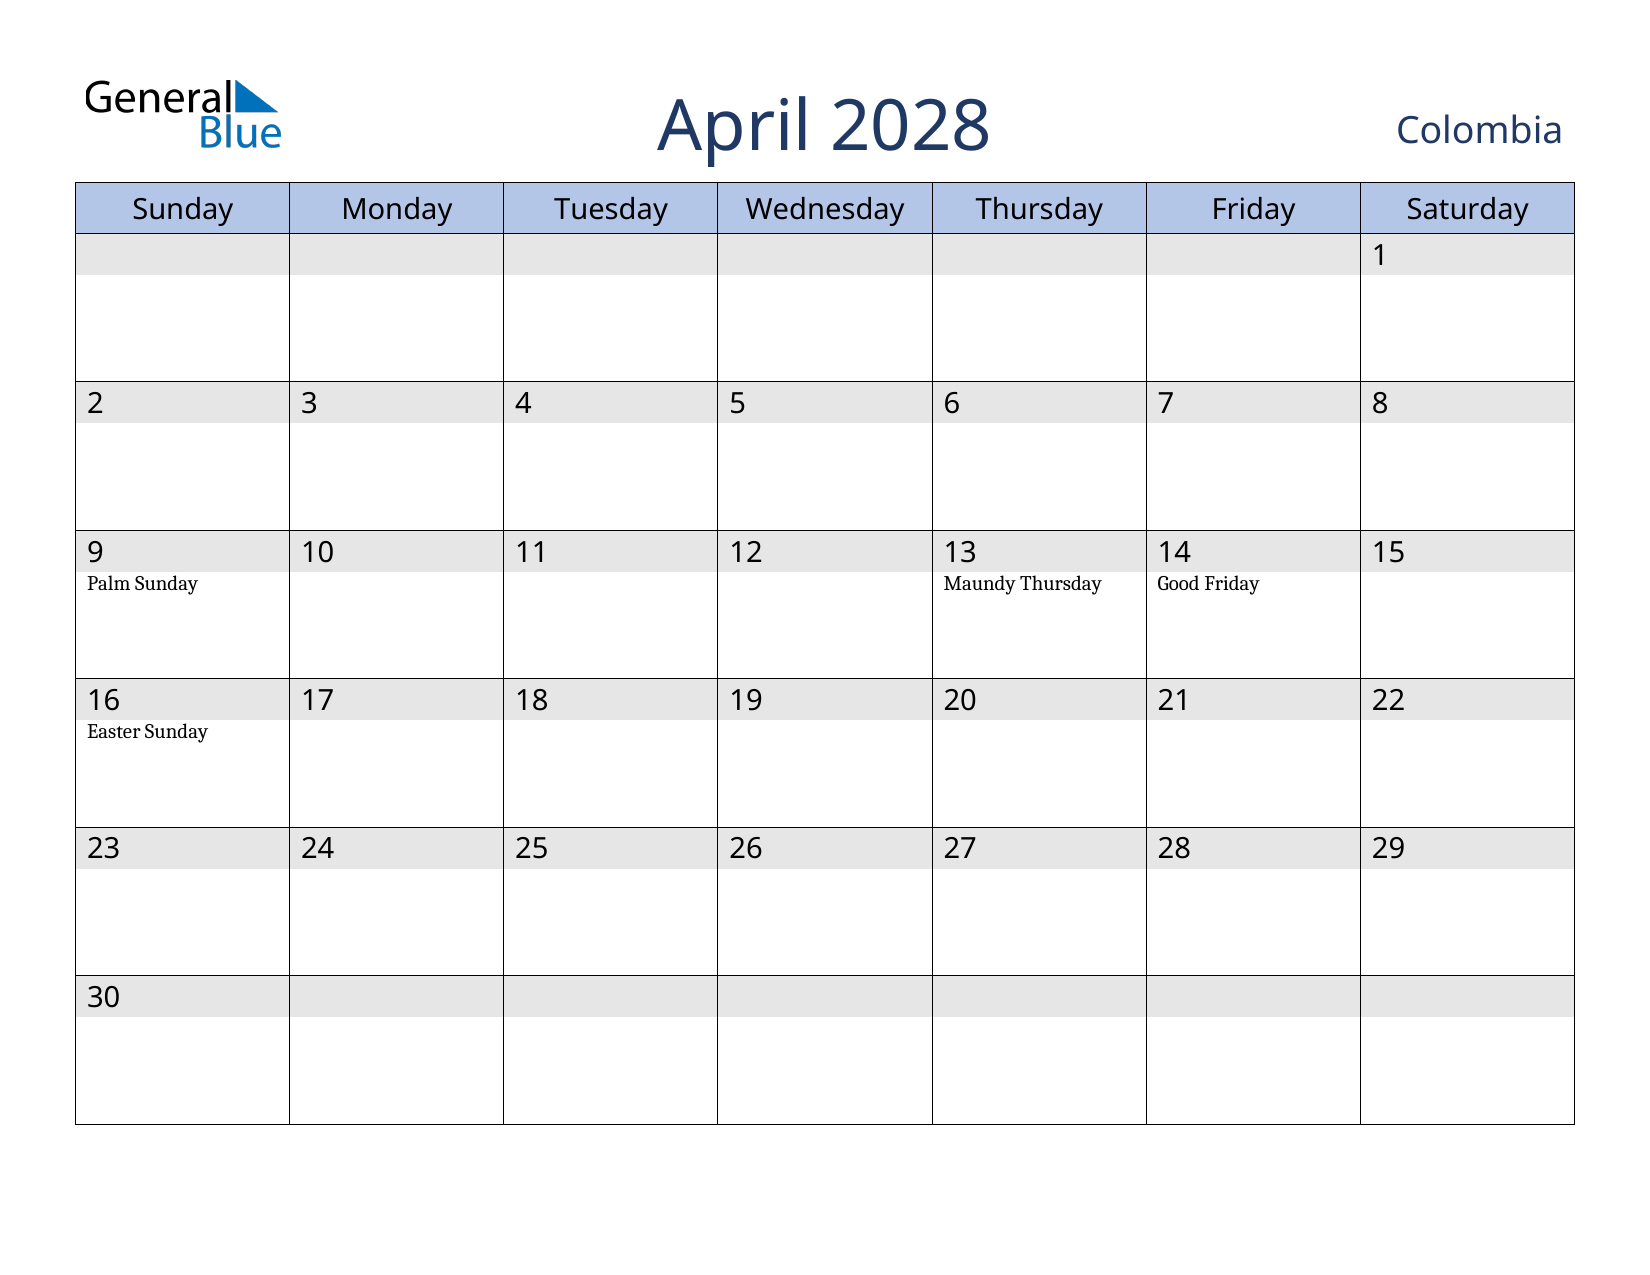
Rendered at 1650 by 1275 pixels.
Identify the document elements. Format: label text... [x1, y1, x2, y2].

table_cell [290, 1017, 503, 1123]
table_cell 8 [1361, 382, 1574, 423]
table_cell [290, 275, 503, 381]
table_cell [718, 1017, 932, 1123]
table_cell 25 [504, 828, 717, 869]
table_header April 2028 [504, 75, 1146, 182]
table_cell [718, 869, 932, 975]
table_cell 15 [1361, 531, 1574, 572]
table_cell 3 [290, 382, 503, 423]
table_cell 30 [76, 976, 289, 1017]
table_cell [504, 976, 717, 1017]
table_cell [290, 572, 503, 678]
table_cell 23 [76, 828, 289, 869]
table_cell Friday [1147, 183, 1360, 233]
table_cell Easter Sunday [76, 720, 289, 827]
table_cell [504, 234, 717, 275]
table_cell [290, 423, 503, 530]
table_cell [76, 423, 289, 530]
table_cell [76, 1017, 289, 1123]
table_cell 28 [1147, 828, 1360, 869]
table_cell [718, 720, 932, 827]
table_cell 6 [933, 382, 1146, 423]
table_cell [1361, 720, 1574, 827]
table_cell [718, 572, 932, 678]
table_cell 20 [933, 679, 1146, 720]
table_cell 17 [290, 679, 503, 720]
table_cell 10 [290, 531, 503, 572]
table_cell [290, 976, 503, 1017]
table_cell [76, 234, 289, 275]
picture [86, 80, 281, 148]
table_cell [933, 720, 1146, 827]
table_cell 29 [1361, 828, 1574, 869]
table_cell Wednesday [718, 183, 932, 233]
table_cell [290, 720, 503, 827]
table_cell [1361, 572, 1574, 678]
table_header Colombia [1146, 75, 1574, 182]
table_cell [1147, 869, 1360, 975]
table_cell [933, 234, 1146, 275]
table_cell 22 [1361, 679, 1574, 720]
table_cell Saturday [1361, 183, 1574, 233]
table_cell 24 [290, 828, 503, 869]
table_cell [1361, 976, 1574, 1017]
table_cell [933, 869, 1146, 975]
table_cell Monday [290, 183, 503, 233]
table_cell [718, 976, 932, 1017]
table_cell 21 [1147, 679, 1360, 720]
table_cell [504, 720, 717, 827]
table_cell Thursday [933, 183, 1146, 233]
table_cell Maundy Thursday [933, 572, 1146, 678]
table_cell Sunday [76, 183, 289, 233]
table_cell 13 [933, 531, 1146, 572]
table_cell [504, 423, 717, 530]
table_cell 14 [1147, 531, 1360, 572]
table_cell [933, 275, 1146, 381]
table_cell [1361, 1017, 1574, 1123]
table_cell 1 [1361, 234, 1574, 275]
table_cell [718, 423, 932, 530]
table_cell 2 [76, 382, 289, 423]
table_cell 4 [504, 382, 717, 423]
table_cell 26 [718, 828, 932, 869]
table_cell 11 [504, 531, 717, 572]
table_cell Palm Sunday [76, 572, 289, 678]
table_cell [933, 976, 1146, 1017]
table_cell 7 [1147, 382, 1360, 423]
table_cell 27 [933, 828, 1146, 869]
table_cell [1147, 976, 1360, 1017]
table_cell Good Friday [1147, 572, 1360, 678]
table_cell [1147, 423, 1360, 530]
table_cell 9 [76, 531, 289, 572]
table_cell [504, 572, 717, 678]
table_cell [1361, 869, 1574, 975]
table_cell [290, 234, 503, 275]
table_cell 18 [504, 679, 717, 720]
table_cell [1147, 1017, 1360, 1123]
table_cell [504, 1017, 717, 1123]
table_cell [504, 869, 717, 975]
table_cell [718, 234, 932, 275]
table_cell [76, 869, 289, 975]
table_cell [1147, 275, 1360, 381]
table_cell Tuesday [504, 183, 717, 233]
table_cell [76, 275, 289, 381]
table_cell [933, 423, 1146, 530]
table_cell [933, 1017, 1146, 1123]
table_cell 5 [718, 382, 932, 423]
table_header [76, 75, 503, 182]
table_cell [1361, 423, 1574, 530]
table_cell [504, 275, 717, 381]
table_cell [1147, 234, 1360, 275]
table_cell [1361, 275, 1574, 381]
table_cell [718, 275, 932, 381]
table_cell 16 [76, 679, 289, 720]
table_cell [1147, 720, 1360, 827]
table_cell 12 [718, 531, 932, 572]
table_cell 19 [718, 679, 932, 720]
table_cell [290, 869, 503, 975]
